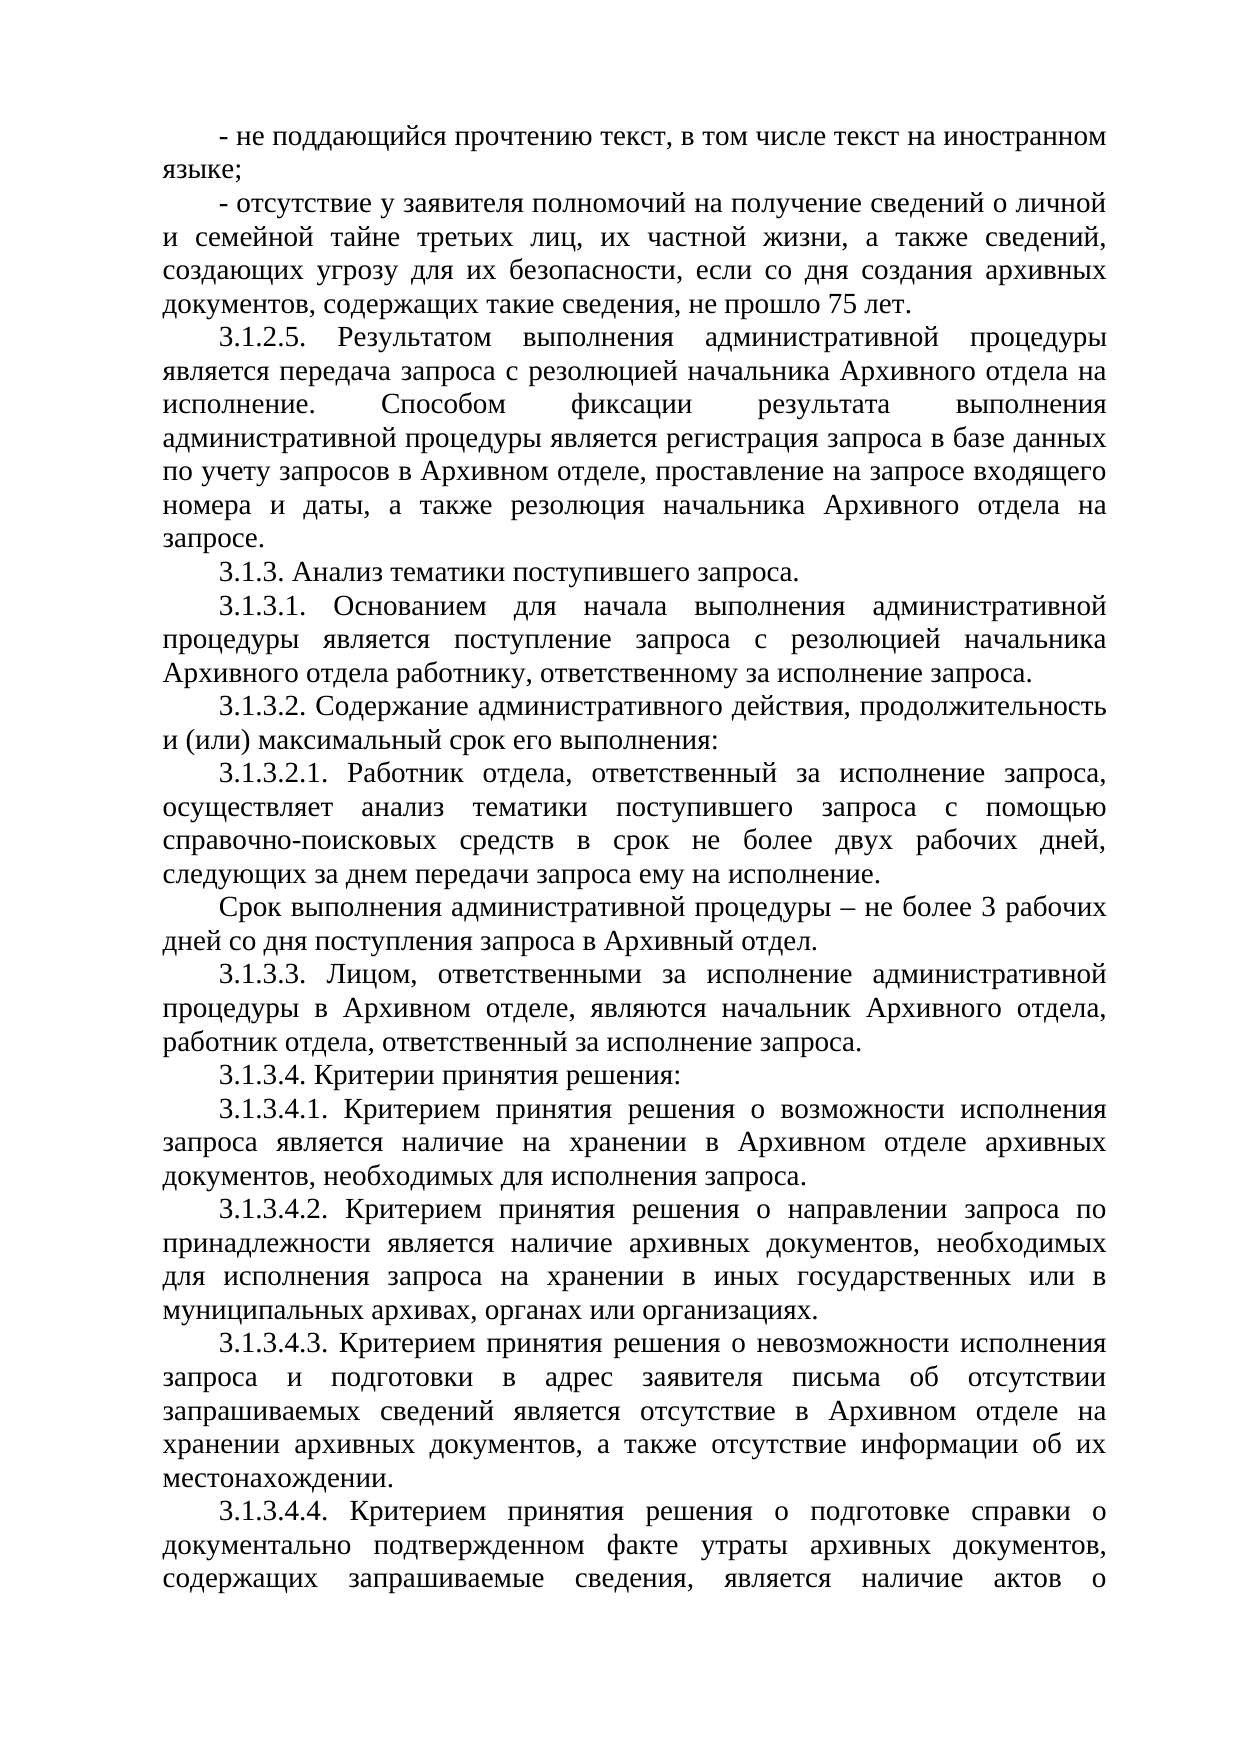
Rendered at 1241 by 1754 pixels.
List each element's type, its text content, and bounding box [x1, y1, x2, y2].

text 3.1.3.1. Основанием для начала выполнения административной процедуры является поступление запроса с резолюцией начальника Архивного отдела работнику, ответственному за исполнение запроса. [162, 588, 1107, 688]
text 3.1.3.2. Содержание административного действия, продолжительность и (или) максимальный срок его выполнения: [162, 688, 1107, 755]
text - не поддающийся прочтению текст, в том числе текст на иностранном языке; [162, 118, 1107, 185]
text 3.1.3. Анализ тематики поступившего запроса. [162, 554, 1107, 588]
text 3.1.2.5. Результатом выполнения административной процедуры является передача запроса с резолюцией начальника Архивного отдела на исполнение. Способом фиксации результата выполнения административной процедуры является регистрация запроса в базе данных по учету запросов в Архивном отделе, проставление на запросе входящего номера и даты, а также резолюция начальника Архивного отдела на запросе. [162, 319, 1107, 554]
text 3.1.3.4.3. Критерием принятия решения о невозможности исполнения запроса и подготовки в адрес заявителя письма об отсутствии запрашиваемых сведений является отсутствие в Архивном отделе на хранении архивных документов, а также отсутствие информации об их местонахождении. [162, 1326, 1107, 1493]
text - отсутствие у заявителя полномочий на получение сведений о личной и семейной тайне третьих лиц, их частной жизни, а также сведений, создающих угрозу для их безопасности, если со дня создания архивных документов, содержащих такие сведения, не прошло 75 лет. [162, 185, 1107, 319]
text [162, 1493, 1107, 1594]
text 3.1.3.2.1. Работник отдела, ответственный за исполнение запроса, осуществляет анализ тематики поступившего запроса с помощью справочно-поисковых средств в срок не более двух рабочих дней, следующих за днем передачи запроса ему на исполнение. [162, 755, 1107, 889]
text 3.1.3.3. Лицом, ответственными за исполнение административной процедуры в Архивном отделе, являются начальник Архивного отдела, работник отдела, ответственный за исполнение запроса. [162, 957, 1107, 1057]
text 3.1.3.4.1. Критерием принятия решения о возможности исполнения запроса является наличие на хранении в Архивном отделе архивных документов, необходимых для исполнения запроса. [162, 1091, 1107, 1191]
text 3.1.3.4. Критерии принятия решения: [162, 1057, 1107, 1091]
text 3.1.3.4.2. Критерием принятия решения о направлении запроса по принадлежности является наличие архивных документов, необходимых для исполнения запроса на хранении в иных государственных или в муниципальных архивах, органах или организациях. [162, 1191, 1107, 1326]
text Срок выполнения административной процедуры – не более 3 рабочих дней со дня поступления запроса в Архивный отдел. [162, 889, 1107, 957]
